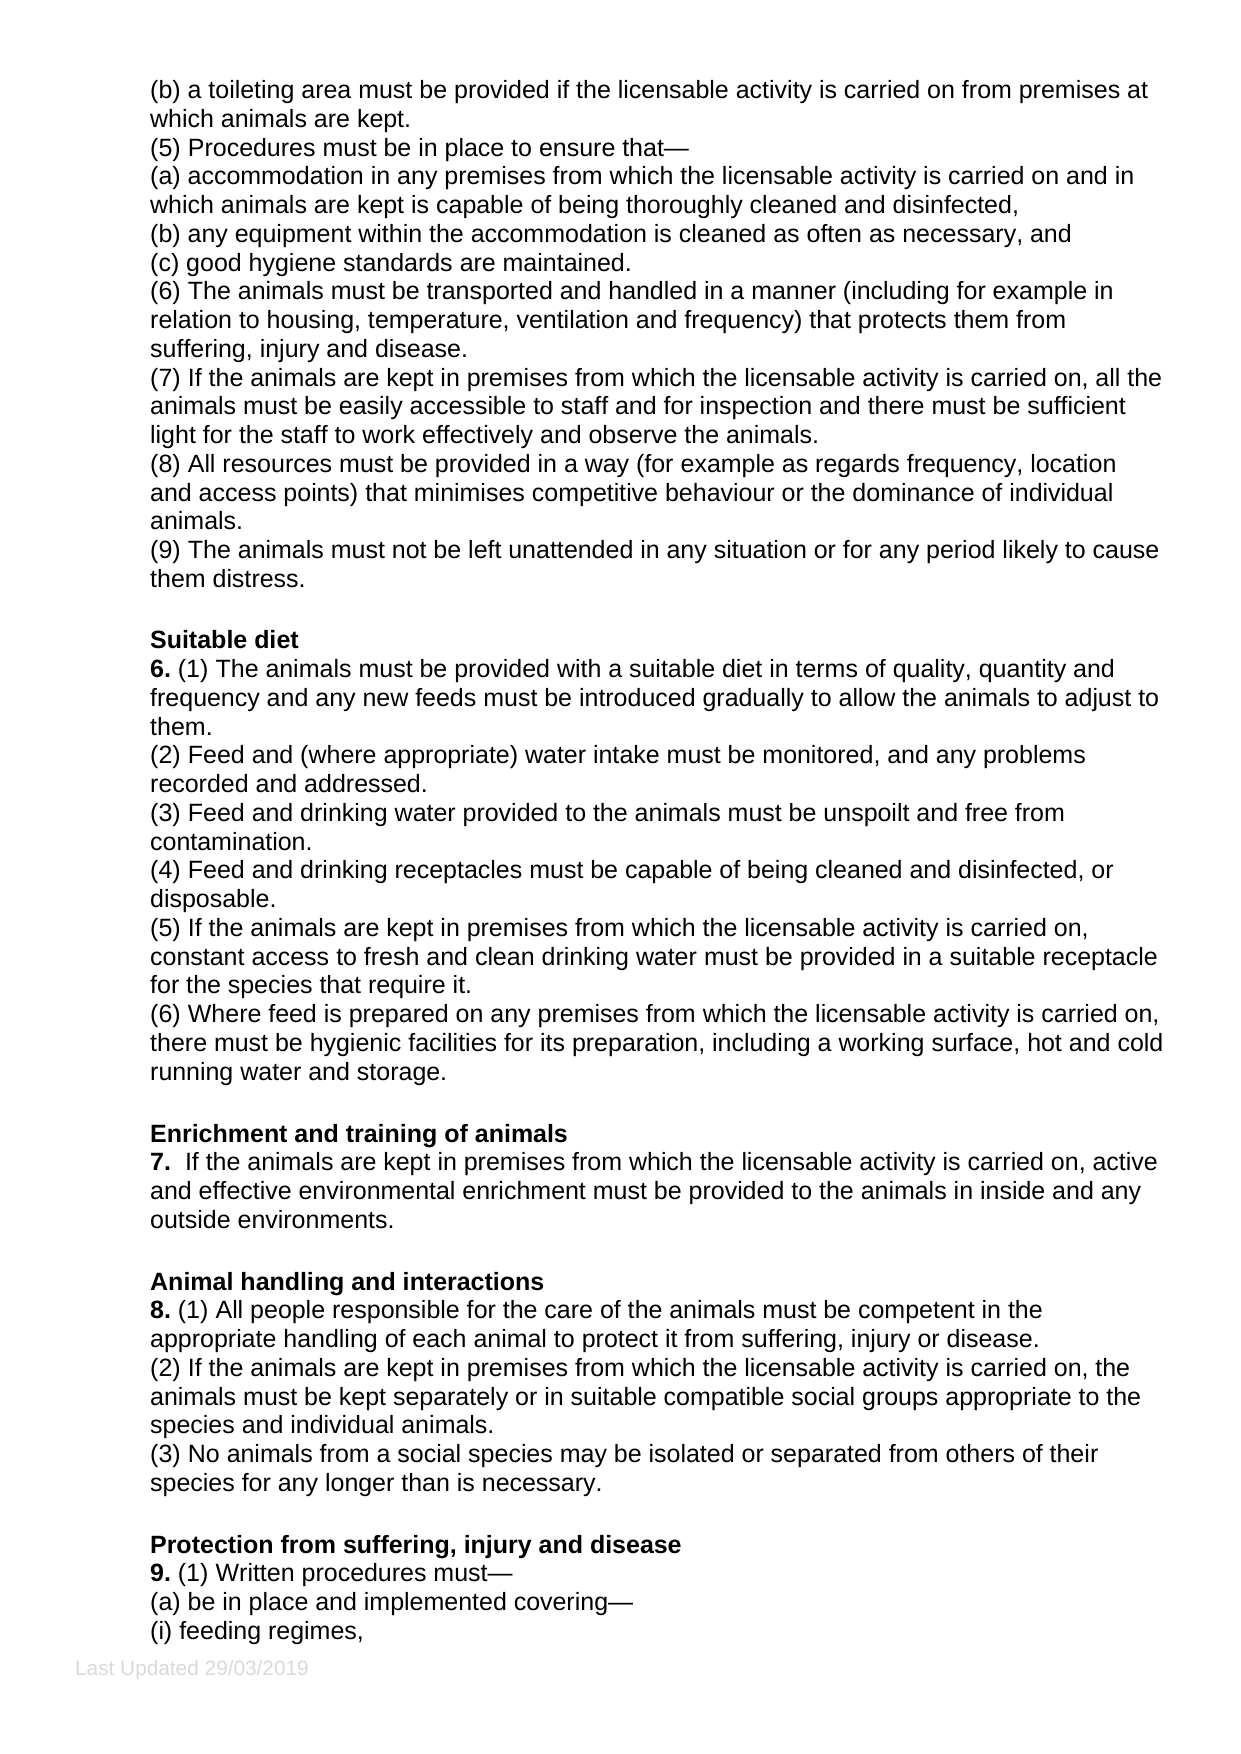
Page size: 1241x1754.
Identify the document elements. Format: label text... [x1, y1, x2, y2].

list 6. (1) The animals must be provided with a suitable diet in terms of quality, quantity and frequency and any new feeds must be introduced gradually to allow the animals to adjust to them. [150, 654, 1165, 741]
list (6) Where feed is prepared on any premises from which the licensable activity is carried on, there must be hygienic facilities for its preparation, including a working surface, hot and cold running water and storage. [150, 999, 1165, 1086]
list Enrichment and training of animals [150, 1118, 1165, 1147]
list (2) Feed and (where appropriate) water intake must be monitored, and any problems recorded and addressed. [150, 741, 1165, 798]
list Suitable diet [150, 626, 1165, 654]
list (a) accommodation in any premises from which the licensable activity is carried on and in which animals are kept is capable of being thoroughly cleaned and disinfected, [150, 161, 1165, 219]
list (b) any equipment within the accommodation is cleaned as often as necessary, and [150, 219, 1165, 247]
list (2) If the animals are kept in premises from which the licensable activity is carried on, the animals must be kept separately or in suitable compatible social groups appropriate to the species and individual animals. [150, 1353, 1165, 1439]
list 7. If the animals are kept in premises from which the licensable activity is carried on, active and effective environmental enrichment must be provided to the animals in inside and any outside environments. [150, 1147, 1165, 1233]
list (5) Procedures must be in place to ensure that— [150, 132, 1165, 161]
list (c) good hygiene standards are maintained. [150, 247, 1165, 276]
list (7) If the animals are kept in premises from which the licensable activity is carried on, all the animals must be easily accessible to staff and for inspection and there must be sufficient light for the staff to work effectively and observe the animals. [150, 362, 1165, 449]
list 8. (1) All people responsible for the care of the animals must be competent in the appropriate handling of each animal to protect it from suffering, injury or disease. [150, 1295, 1165, 1353]
list (6) The animals must be transported and handled in a manner (including for example in relation to housing, temperature, ventilation and frequency) that protects them from suffering, injury and disease. [150, 276, 1165, 362]
list 9. (1) Written procedures must— [150, 1558, 1165, 1587]
list (b) a toileting area must be provided if the licensable activity is carried on from premises at which animals are kept. [150, 75, 1165, 132]
list (8) All resources must be provided in a way (for example as regards frequency, location and access points) that minimises competitive behaviour or the dominance of individual animals. [150, 449, 1165, 535]
list (4) Feed and drinking receptacles must be capable of being cleaned and disinfected, or disposable. [150, 856, 1165, 913]
list (i) feeding regimes, [150, 1616, 1165, 1644]
list (3) Feed and drinking water provided to the animals must be unspoilt and free from contamination. [150, 798, 1165, 856]
list (a) be in place and implemented covering— [150, 1587, 1165, 1616]
list (3) No animals from a social species may be isolated or separated from others of their species for any longer than is necessary. [150, 1439, 1165, 1497]
list (9) The animals must not be left unattended in any situation or for any period likely to cause them distress. [150, 535, 1165, 592]
list Protection from suffering, injury and disease [150, 1529, 1165, 1558]
list Animal handling and interactions [150, 1267, 1165, 1295]
list (5) If the animals are kept in premises from which the licensable activity is carried on, constant access to fresh and clean drinking water must be provided in a suitable receptacle for the species that require it. [150, 913, 1165, 999]
